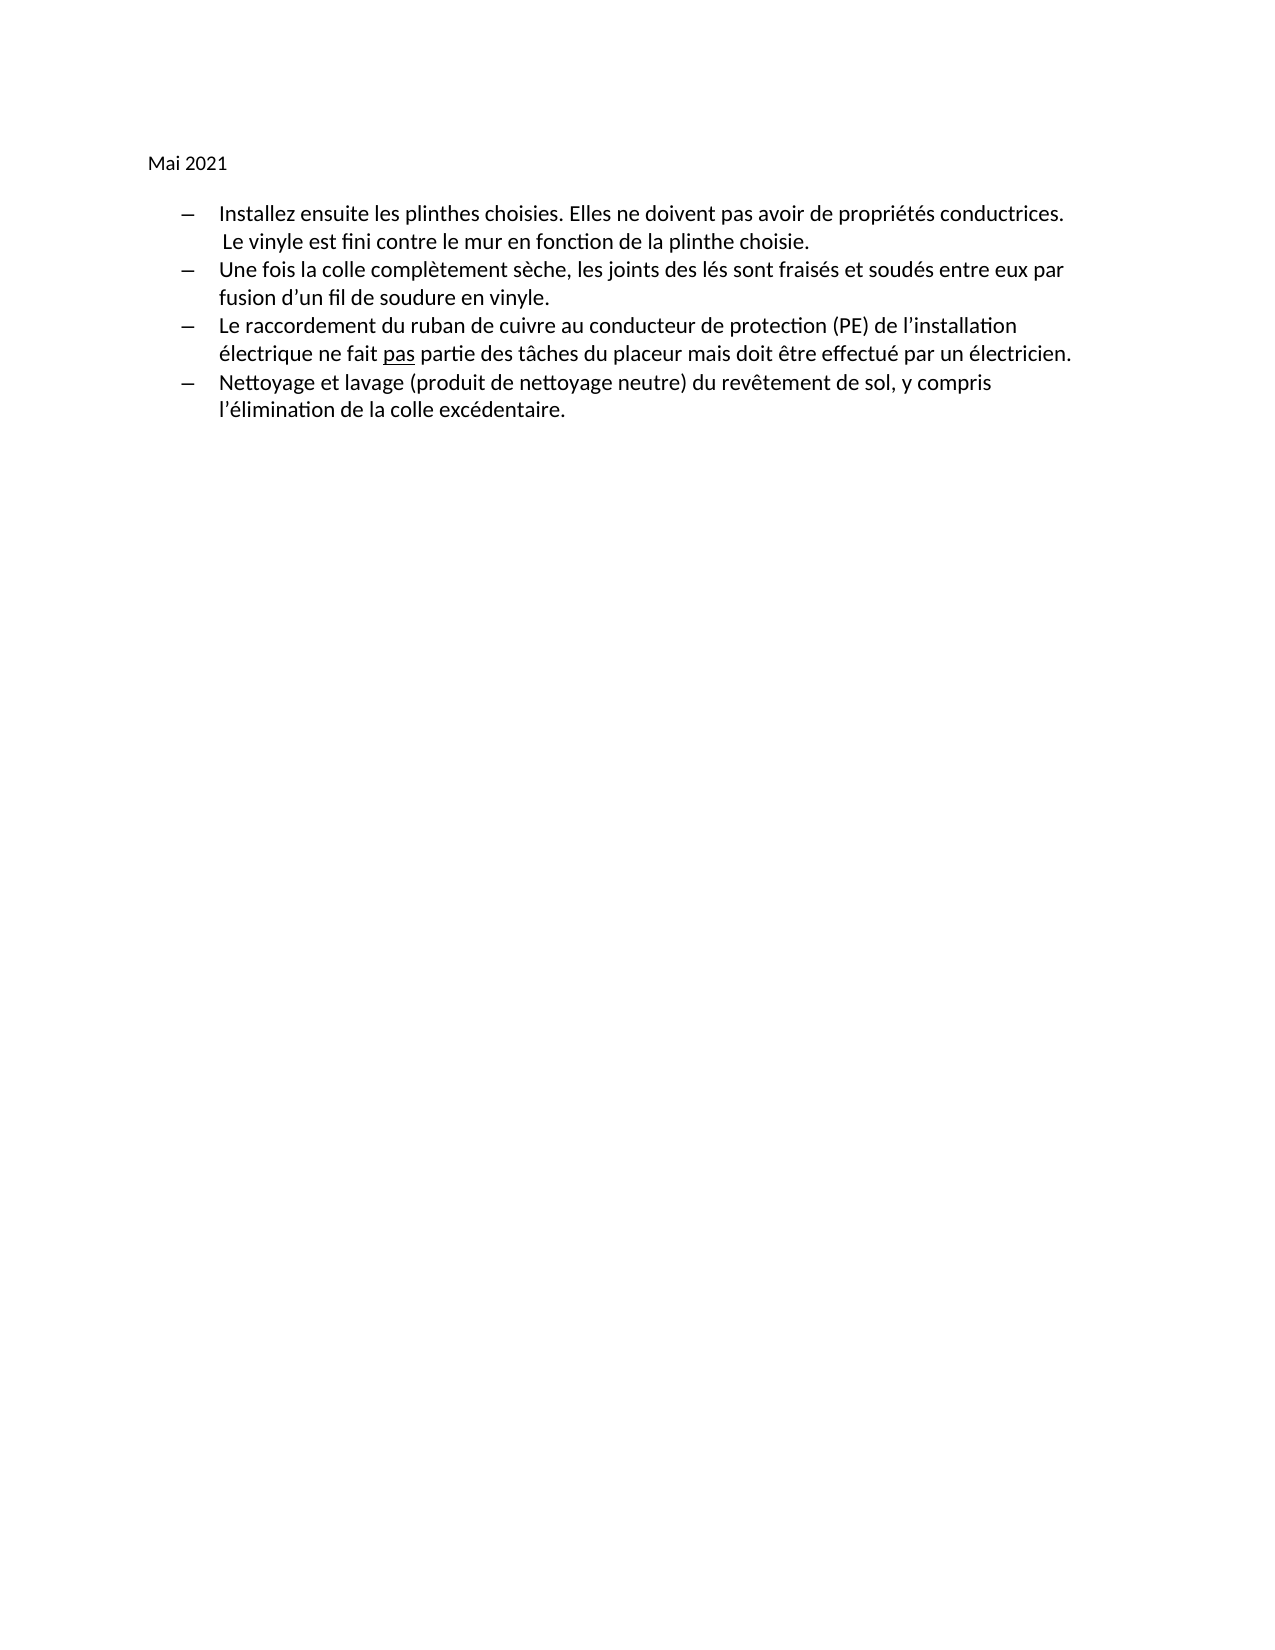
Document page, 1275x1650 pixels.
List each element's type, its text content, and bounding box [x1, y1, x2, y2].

list Nettoyage et lavage (produit de nettoyage neutre) du revêtement de sol, y compris l’élimination de la colle excédentaire. [181, 368, 1093, 424]
list Une fois la colle complètement sèche, les joints des lés sont fraisés et soudés entre eux par fusion d’un fil de soudure en vinyle. [181, 256, 1093, 312]
text Le vinyle est fini contre le mur en fonction de la plinthe choisie. [181, 227, 1093, 256]
list Installez ensuite les plinthes choisies. Elles ne doivent pas avoir de propriétés conductrices. [181, 199, 1093, 227]
list Le raccordement du ruban de cuivre au conducteur de protection (PE) de l’installation électrique ne fait pas partie des tâches du placeur mais doit être effectué par un électricien. [181, 312, 1093, 368]
